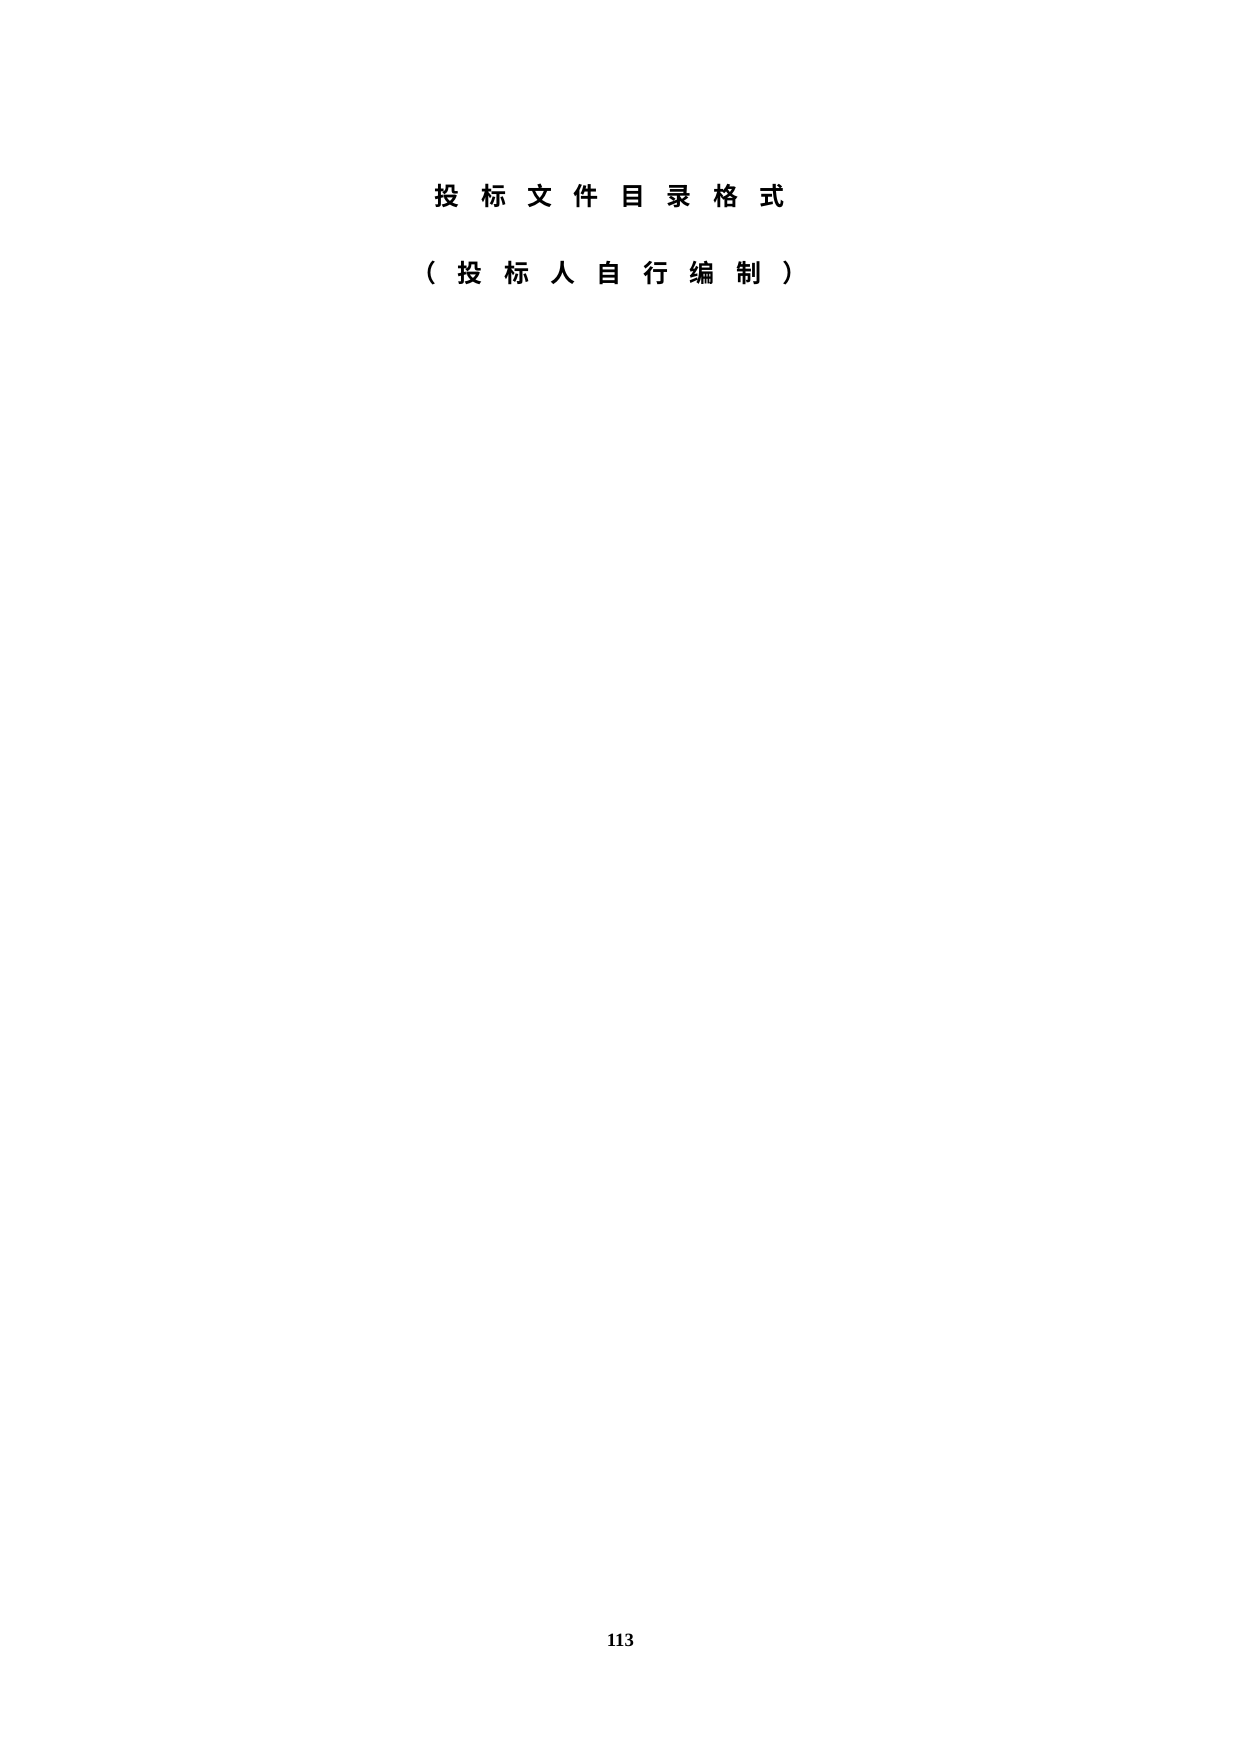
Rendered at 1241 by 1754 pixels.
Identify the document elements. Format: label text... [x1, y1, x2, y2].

text （投标人自行编制） [190, 242, 1050, 301]
text 投标文件目录格式 [190, 164, 1050, 224]
